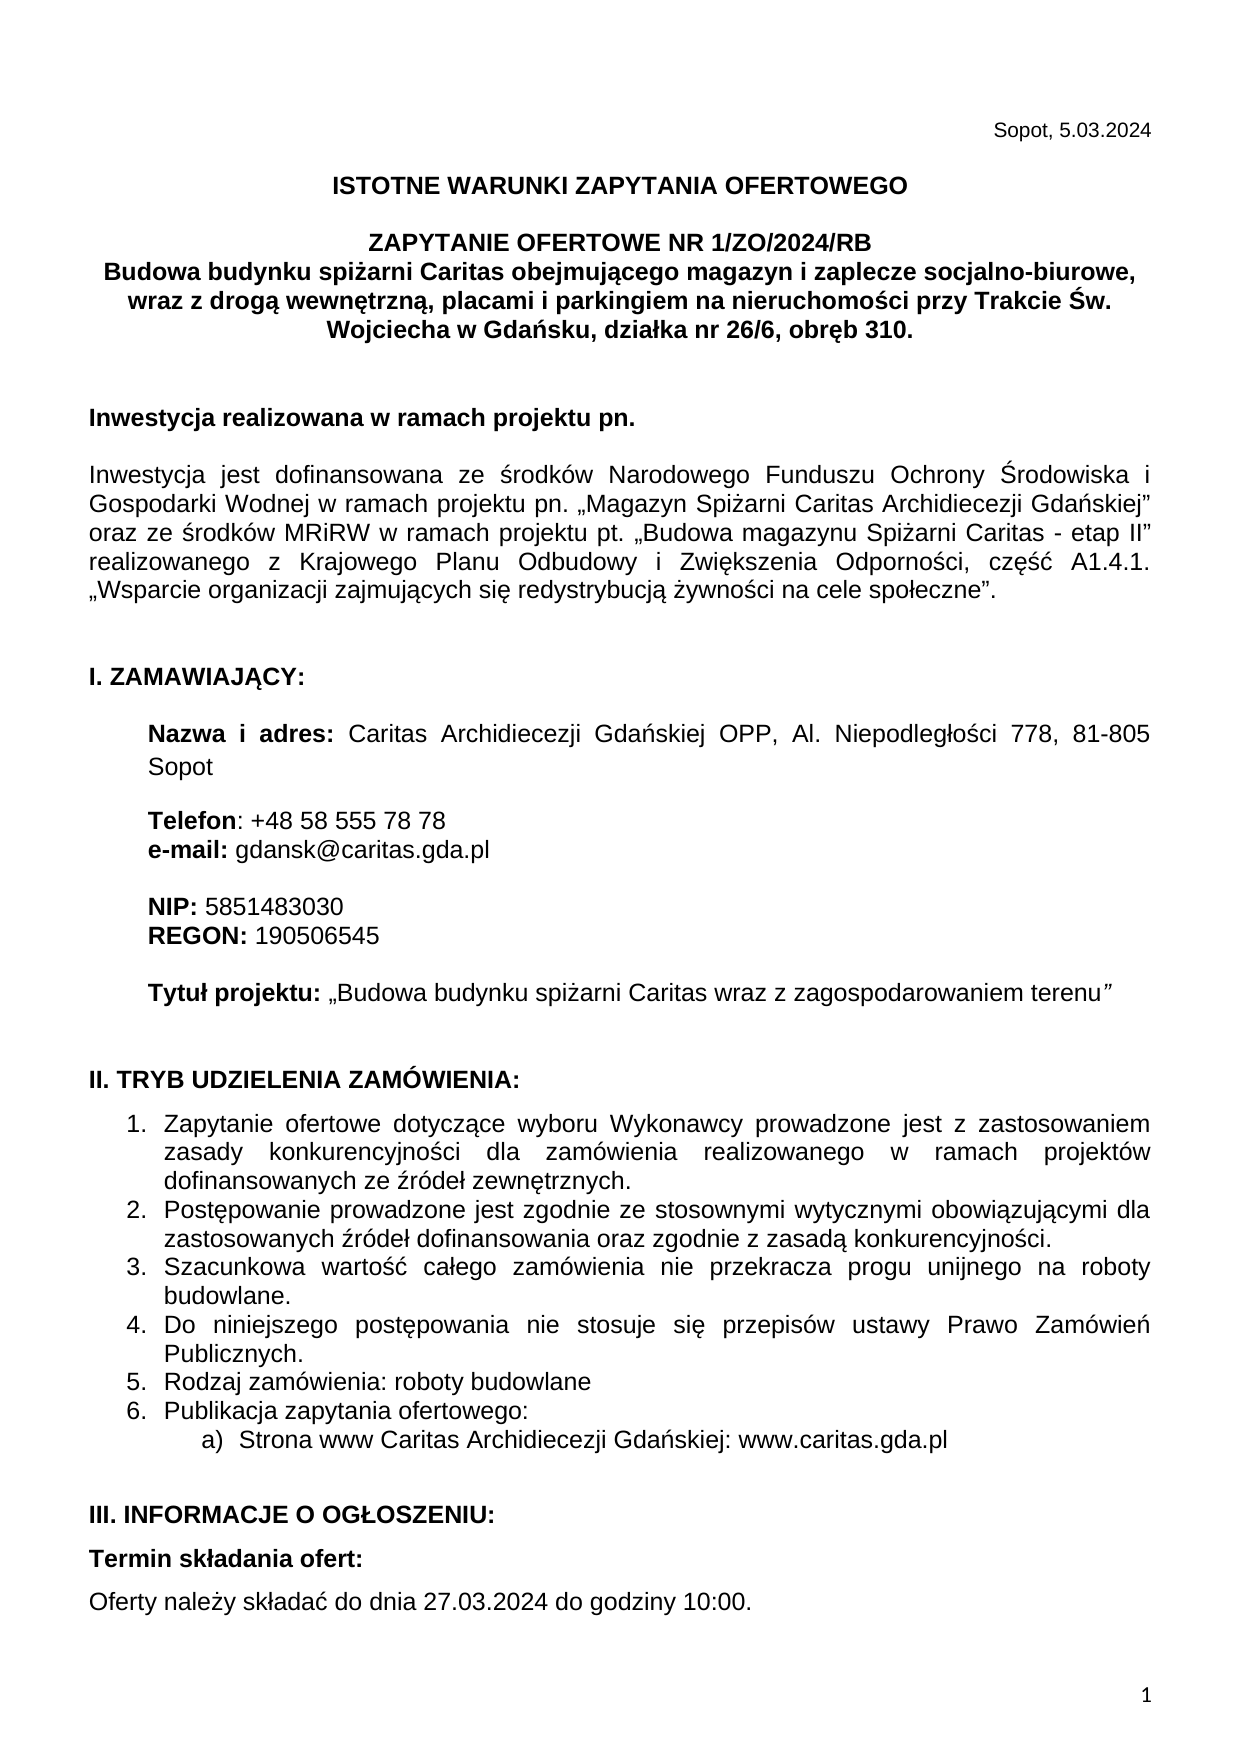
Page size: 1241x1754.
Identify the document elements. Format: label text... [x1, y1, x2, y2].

text Sopot, 5.03.2024 [89, 118, 1152, 142]
list Szacunkowa wartość całego zamówienia nie przekracza progu unijnego na roboty budowlane. [126, 1252, 1152, 1310]
text e-mail: gdansk@caritas.gda.pl [148, 834, 1152, 863]
text NIP: 5851483030 REGON: 190506545 [148, 892, 1152, 949]
text Inwestycja realizowana w ramach projektu pn. [89, 403, 1152, 431]
text Telefon: +48 58 555 78 78 [148, 806, 1152, 834]
text ZAPYTANIE OFERTOWE NR 1/ZO/2024/RB [89, 228, 1152, 257]
text II. TRYB UDZIELENIA ZAMÓWIENIA: [89, 1064, 1152, 1093]
text I. ZAMAWIAJĄCY: [89, 661, 1152, 690]
list Strona www Caritas Archidiecezji Gdańskiej: www.caritas.gda.pl [201, 1425, 1152, 1454]
text Inwestycja jest dofinansowana ze środków Narodowego Funduszu Ochrony Środowiska i Gospodarki Wodnej w ramach projektu pn. „Magazyn Spiżarni Caritas Archidiecezji Gdańskiej” oraz ze środków MRiRW w ramach projektu pt. „Budowa magazynu Spiżarni Caritas - etap II” realizowanego z Krajowego Planu Odbudowy i Zwiększenia Odporności, część A1.4.1. „Wsparcie organizacji zajmujących się redystrybucją żywności na cele społeczne”. [89, 460, 1152, 604]
text Budowa budynku spiżarni Caritas obejmującego magazyn i zaplecze socjalno-biurowe, wraz z drogą wewnętrzną, placami i parkingiem na nieruchomości przy Trakcie Św. Wojciecha w Gdańsku, działka nr 26/6, obręb 310. [89, 257, 1152, 343]
text Nazwa i adres: Caritas Archidiecezji Gdańskiej OPP, Al. Niepodległości 778, 81-805 Sopot [148, 719, 1152, 781]
text ISTOTNE WARUNKI ZAPYTANIA OFERTOWEGO [89, 171, 1152, 200]
list Postępowanie prowadzone jest zgodnie ze stosownymi wytycznymi obowiązującymi dla zastosowanych źródeł dofinansowania oraz zgodnie z zasadą konkurencyjności. [126, 1195, 1152, 1252]
list Zapytanie ofertowe dotyczące wyboru Wykonawcy prowadzone jest z zastosowaniem zasady konkurencyjności dla zamówienia realizowanego w ramach projektów dofinansowanych ze źródeł zewnętrznych. [126, 1109, 1152, 1195]
list Do niniejszego postępowania nie stosuje się przepisów ustawy Prawo Zamówień Publicznych. [126, 1310, 1152, 1367]
text III. INFORMACJE O OGŁOSZENIU: [89, 1499, 1152, 1528]
list Publikacja zapytania ofertowego: [126, 1396, 1152, 1425]
text Tytuł projektu: „Budowa budynku spiżarni Caritas wraz z zagospodarowaniem terenu” [148, 978, 1152, 1007]
list Rodzaj zamówienia: roboty budowlane [126, 1367, 1152, 1396]
text Termin składania ofert: [89, 1544, 1152, 1572]
text Oferty należy składać do dnia 27.03.2024 do godziny 10:00. [89, 1587, 1152, 1616]
